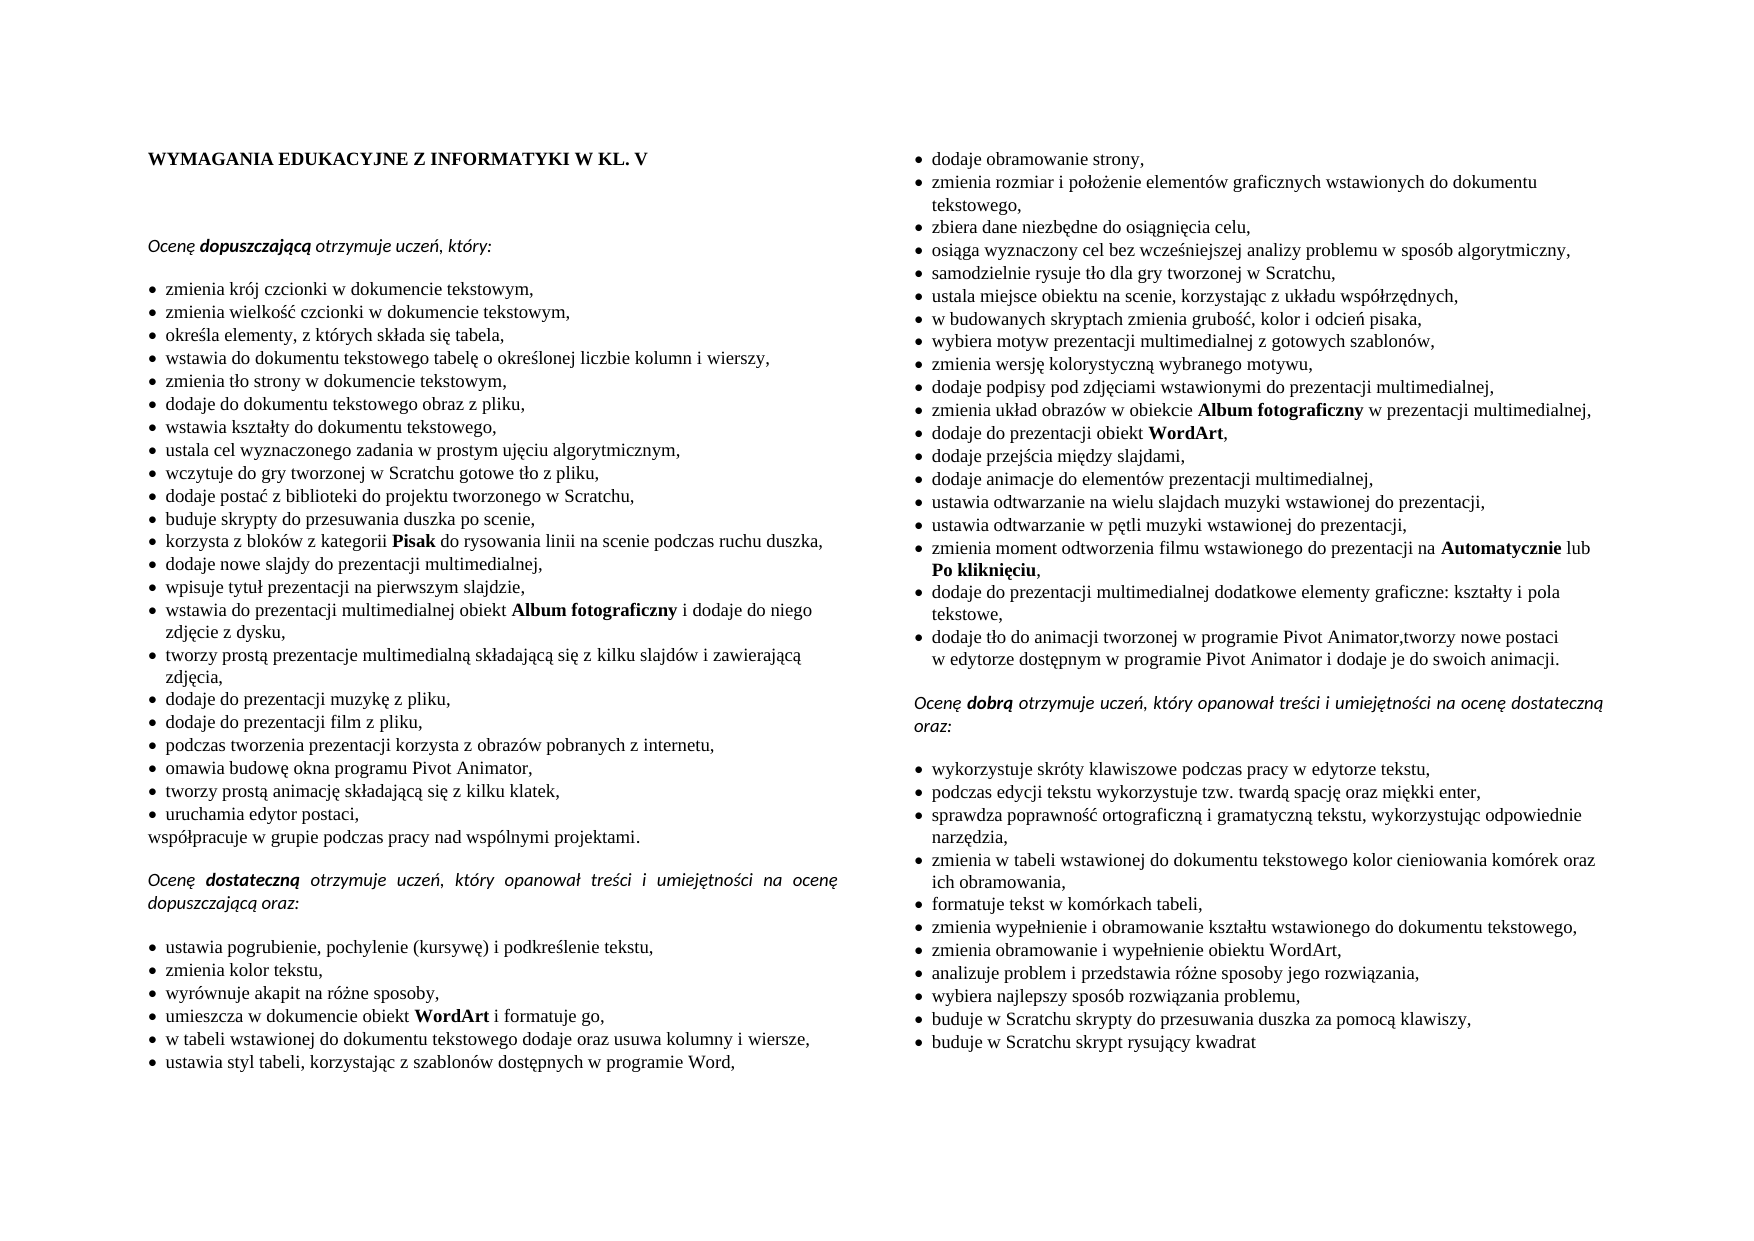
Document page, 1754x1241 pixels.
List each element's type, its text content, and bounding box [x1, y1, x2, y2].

list formatuje tekst w komórkach tabeli, [914, 892, 1606, 915]
list zmienia obramowanie i wypełnienie obiektu WordArt, [914, 938, 1606, 961]
list podczas edycji tekstu wykorzystuje tzw. twardą spację oraz miękki enter, [914, 780, 1606, 803]
text WYMAGANIA EDUKACYJNE Z INFORMATYKI W KL. V [148, 148, 840, 169]
list zmienia krój czcionki w dokumencie tekstowym, [148, 277, 840, 300]
list ustawia styl tabeli, korzystając z szablonów dostępnych w programie Word, [148, 1050, 840, 1073]
list zbiera dane niezbędne do osiągnięcia celu, [914, 215, 1606, 238]
list dodaje obramowanie strony, [914, 148, 1606, 171]
list samodzielnie rysuje tło dla gry tworzonej w Scratchu, [914, 261, 1606, 284]
text Ocenę dostateczną otrzymuje uczeń, który opanował treści i umiejętności na ocenę dopuszczającą oraz: [148, 868, 840, 914]
list zmienia układ obrazów w obiekcie Album fotograficzny w prezentacji multimedialnej, [914, 398, 1606, 421]
list ustawia odtwarzanie w pętli muzyki wstawionej do prezentacji, [914, 513, 1606, 536]
list wstawia do dokumentu tekstowego tabelę o określonej liczbie kolumn i wierszy, [148, 346, 840, 369]
list dodaje przejścia między slajdami, [914, 444, 1606, 467]
list ustala miejsce obiektu na scenie, korzystając z układu współrzędnych, [914, 284, 1606, 307]
list tworzy prostą animację składającą się z kilku klatek, [148, 779, 840, 802]
list dodaje do dokumentu tekstowego obraz z pliku, [148, 392, 840, 415]
list dodaje do prezentacji muzykę z pliku, [148, 687, 840, 710]
list sprawdza poprawność ortograficzną i gramatyczną tekstu, wykorzystując odpowiednie narzędzia, [914, 803, 1606, 848]
list wykorzystuje skróty klawiszowe podczas pracy w edytorze tekstu, [914, 757, 1606, 780]
list dodaje animacje do elementów prezentacji multimedialnej, [914, 467, 1606, 490]
list zmienia rozmiar i położenie elementów graficznych wstawionych do dokumentu tekstowego, [914, 171, 1606, 215]
list dodaje nowe slajdy do prezentacji multimedialnej, [148, 552, 840, 575]
list buduje w Scratchu skrypty do przesuwania duszka za pomocą klawiszy, [914, 1007, 1606, 1030]
list umieszcza w dokumencie obiekt WordArt i formatuje go, [148, 1004, 840, 1027]
list dodaje do prezentacji film z pliku, [148, 710, 840, 733]
text Ocenę dobrą otrzymuje uczeń, który opanował treści i umiejętności na ocenę dostateczną oraz: [914, 691, 1606, 737]
list analizuje problem i przedstawia różne sposoby jego rozwiązania, [914, 961, 1606, 984]
list wybiera motyw prezentacji multimedialnej z gotowych szablonów, [914, 329, 1606, 352]
list ustala cel wyznaczonego zadania w prostym ujęciu algorytmicznym, [148, 438, 840, 461]
list ustawia pogrubienie, pochylenie (kursywę) i podkreślenie tekstu, [148, 935, 840, 958]
text współpracuje w grupie podczas pracy nad wspólnymi projektami. [148, 825, 840, 848]
list osiąga wyznaczony cel bez wcześniejszej analizy problemu w sposób algorytmiczny, [914, 238, 1606, 261]
list podczas tworzenia prezentacji korzysta z obrazów pobranych z internetu, [148, 733, 840, 756]
list w tabeli wstawionej do dokumentu tekstowego dodaje oraz usuwa kolumny i wiersze, [148, 1027, 840, 1050]
list w budowanych skryptach zmienia grubość, kolor i odcień pisaka, [914, 307, 1606, 329]
list omawia budowę okna programu Pivot Animator, [148, 756, 840, 779]
list dodaje postać z biblioteki do projektu tworzonego w Scratchu, [148, 484, 840, 507]
list wybiera najlepszy sposób rozwiązania problemu, [914, 984, 1606, 1007]
list zmienia moment odtworzenia filmu wstawionego do prezentacji na Automatycznie lub Po kliknięciu, [914, 536, 1606, 580]
list dodaje do prezentacji multimedialnej dodatkowe elementy graficzne: kształty i pola tekstowe, [914, 580, 1606, 625]
list zmienia tło strony w dokumencie tekstowym, [148, 369, 840, 392]
list wstawia kształty do dokumentu tekstowego, [148, 415, 840, 438]
list dodaje tło do animacji tworzonej w programie Pivot Animator,tworzy nowe postaci w edytorze dostępnym w programie Pivot Animator i dodaje je do swoich animacji. [914, 625, 1606, 669]
list korzysta z bloków z kategorii Pisak do rysowania linii na scenie podczas ruchu duszka, [148, 529, 840, 552]
list wczytuje do gry tworzonej w Scratchu gotowe tło z pliku, [148, 461, 840, 484]
list ustawia odtwarzanie na wielu slajdach muzyki wstawionej do prezentacji, [914, 490, 1606, 513]
text Ocenę dopuszczającą otrzymuje uczeń, który: [148, 234, 840, 257]
list wpisuje tytuł prezentacji na pierwszym slajdzie, [148, 575, 840, 598]
list zmienia wersję kolorystyczną wybranego motywu, [914, 352, 1606, 375]
list zmienia w tabeli wstawionej do dokumentu tekstowego kolor cieniowania komórek oraz ich obramowania, [914, 848, 1606, 892]
list zmienia kolor tekstu, [148, 958, 840, 981]
list buduje skrypty do przesuwania duszka po scenie, [148, 507, 840, 529]
list zmienia wielkość czcionki w dokumencie tekstowym, [148, 300, 840, 323]
list wstawia do prezentacji multimedialnej obiekt Album fotograficzny i dodaje do niego zdjęcie z dysku, [148, 598, 840, 643]
list wyrównuje akapit na różne sposoby, [148, 981, 840, 1004]
list tworzy prostą prezentacje multimedialną składającą się z kilku slajdów i zawierającą zdjęcia, [148, 643, 840, 687]
list określa elementy, z których składa się tabela, [148, 323, 840, 346]
list dodaje podpisy pod zdjęciami wstawionymi do prezentacji multimedialnej, [914, 375, 1606, 398]
list dodaje do prezentacji obiekt WordArt, [914, 421, 1606, 444]
list buduje w Scratchu skrypt rysujący kwadrat [914, 1030, 1606, 1053]
list uruchamia edytor postaci, [148, 802, 840, 825]
list zmienia wypełnienie i obramowanie kształtu wstawionego do dokumentu tekstowego, [914, 915, 1606, 938]
